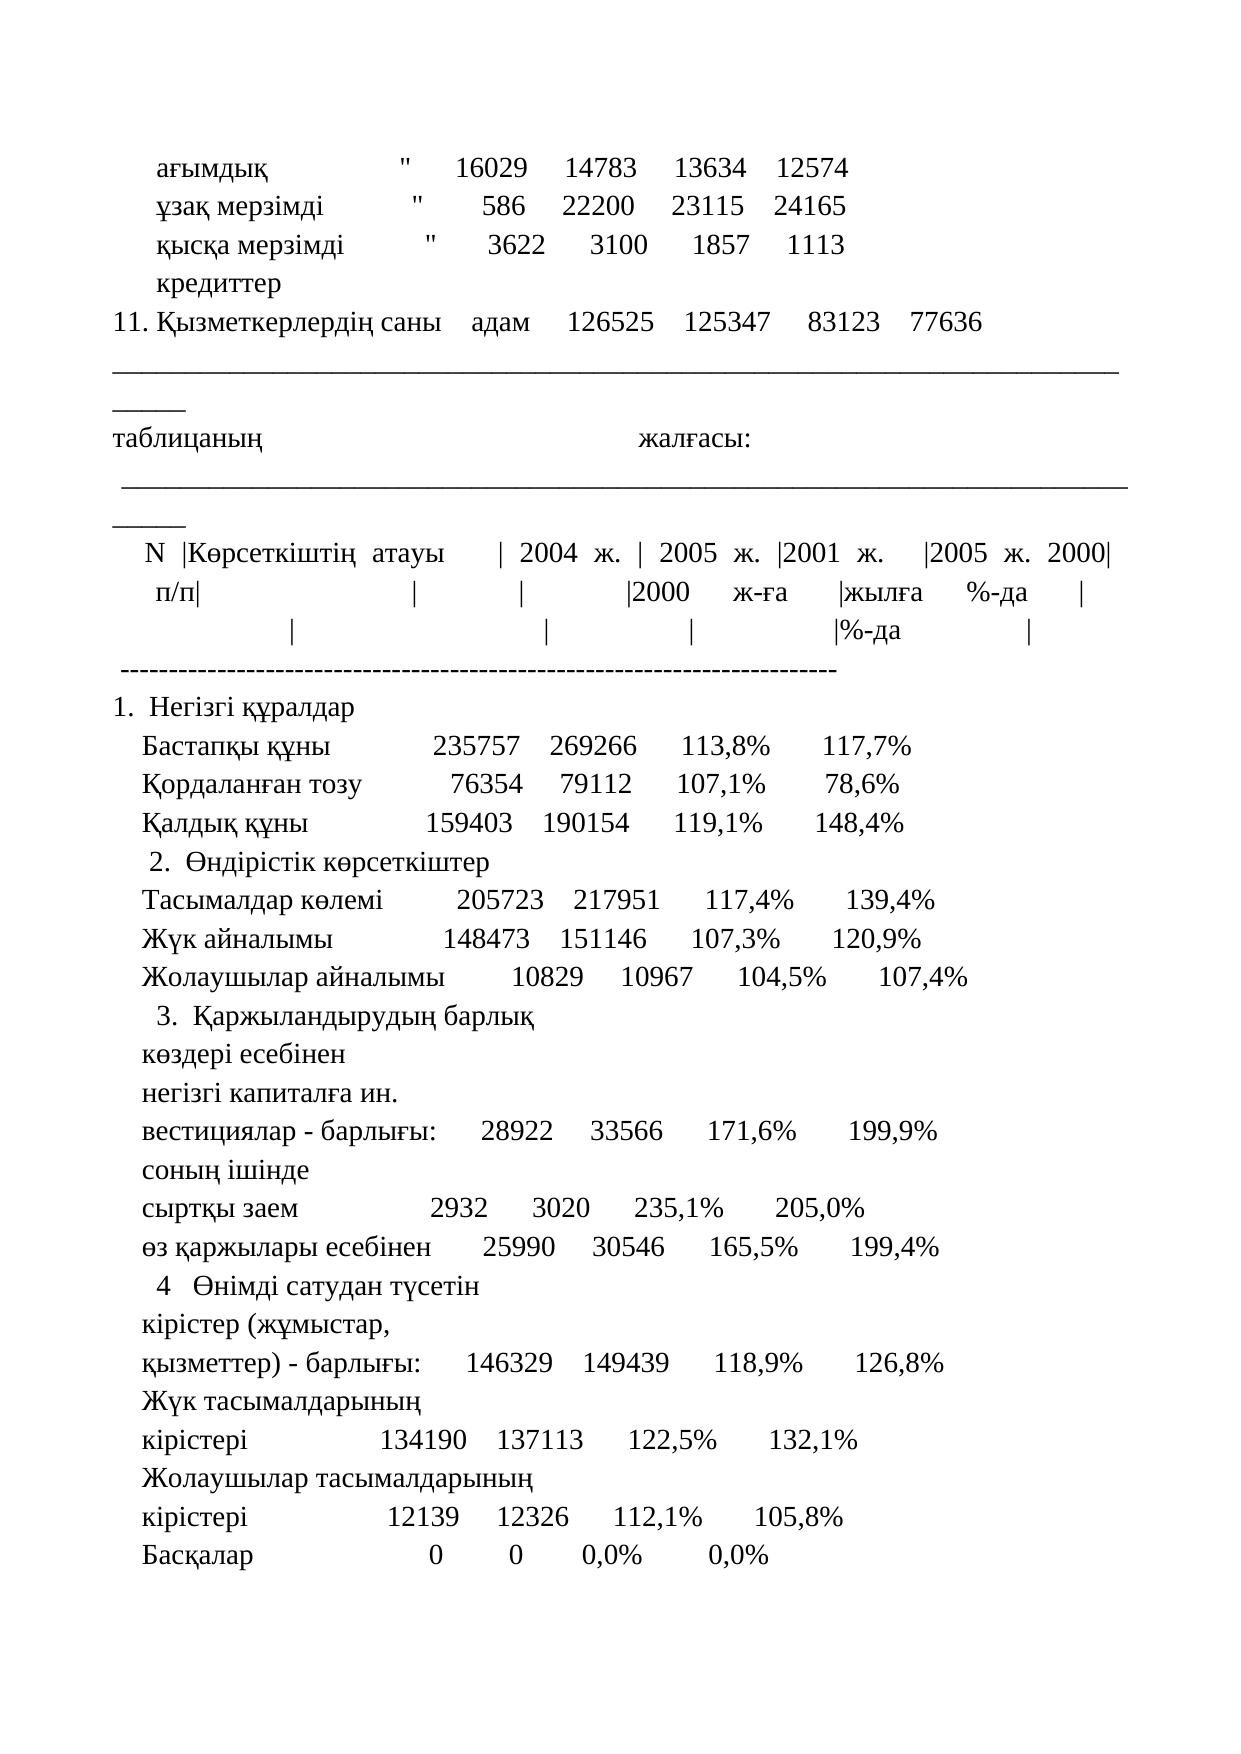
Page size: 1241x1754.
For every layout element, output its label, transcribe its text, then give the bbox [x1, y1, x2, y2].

text қызметтер) - барлығы: 146329 149439 118,9% 126,8% [112, 1345, 1128, 1378]
text Қордаланған тозу 76354 79112 107,1% 78,6% [112, 767, 1128, 800]
text Жүк тасымалдарының [112, 1383, 1128, 1417]
text 3. Қаржыландырудың барлық [112, 998, 1128, 1031]
text кірістері 12139 12326 112,1% 105,8% [112, 1499, 1128, 1532]
text қысқа мерзімді " 3622 3100 1857 1113 [112, 227, 1128, 261]
text Қалдық құны 159403 190154 119,1% 148,4% [112, 805, 1128, 839]
text 2. Өндірістік көрсеткіштер [112, 844, 1128, 877]
text Жүк айналымы 148473 151146 107,3% 120,9% [112, 921, 1128, 954]
text кірістері 134190 137113 122,5% 132,1% [112, 1422, 1128, 1455]
text Жолаушылар тасымалдарының [112, 1460, 1128, 1494]
text сыртқы заем 2932 3020 235,1% 205,0% [112, 1191, 1128, 1224]
text ұзақ мерзімді " 586 22200 23115 24165 [112, 188, 1128, 222]
text өз қаржылары есебінен 25990 30546 165,5% 199,4% [112, 1229, 1128, 1263]
text Басқалар 0 0 0,0% 0,0% [112, 1537, 1128, 1571]
text 11. Қызметкерлердің саны адам 126525 125347 83123 77636 [112, 304, 1128, 338]
text таблицаның жалғасы: __________________________________________________________________________ N |Көрсеткіштің атауы | 2004 ж. | 2005 ж. |2001 ж. |2005 ж. 2000| п/п| | | |2000 ж-ға |жылға %-да | | | | |%-да | -------------------------------------------------------------------------- [112, 420, 1128, 684]
text кредиттер [112, 266, 1128, 299]
text негізгі капиталға ин. [112, 1075, 1128, 1108]
text Бастапқы құны 235757 269266 113,8% 117,7% [112, 728, 1128, 762]
text 1. Негізгі құралдар [112, 689, 1128, 723]
text ағымдық " 16029 14783 13634 12574 [112, 150, 1128, 183]
text кірістер (жұмыстар, [112, 1306, 1128, 1340]
text соның ішінде [112, 1152, 1128, 1186]
text Тасымалдар көлемі 205723 217951 117,4% 139,4% [112, 882, 1128, 916]
text Жолаушылар айналымы 10829 10967 104,5% 107,4% [112, 959, 1128, 993]
text көздері есебінен [112, 1036, 1128, 1070]
text вестициялар - барлығы: 28922 33566 171,6% 199,9% [112, 1113, 1128, 1147]
text __________________________________________________________________________ [112, 343, 1128, 415]
text 4 Өнімді сатудан түсетін [112, 1268, 1128, 1301]
